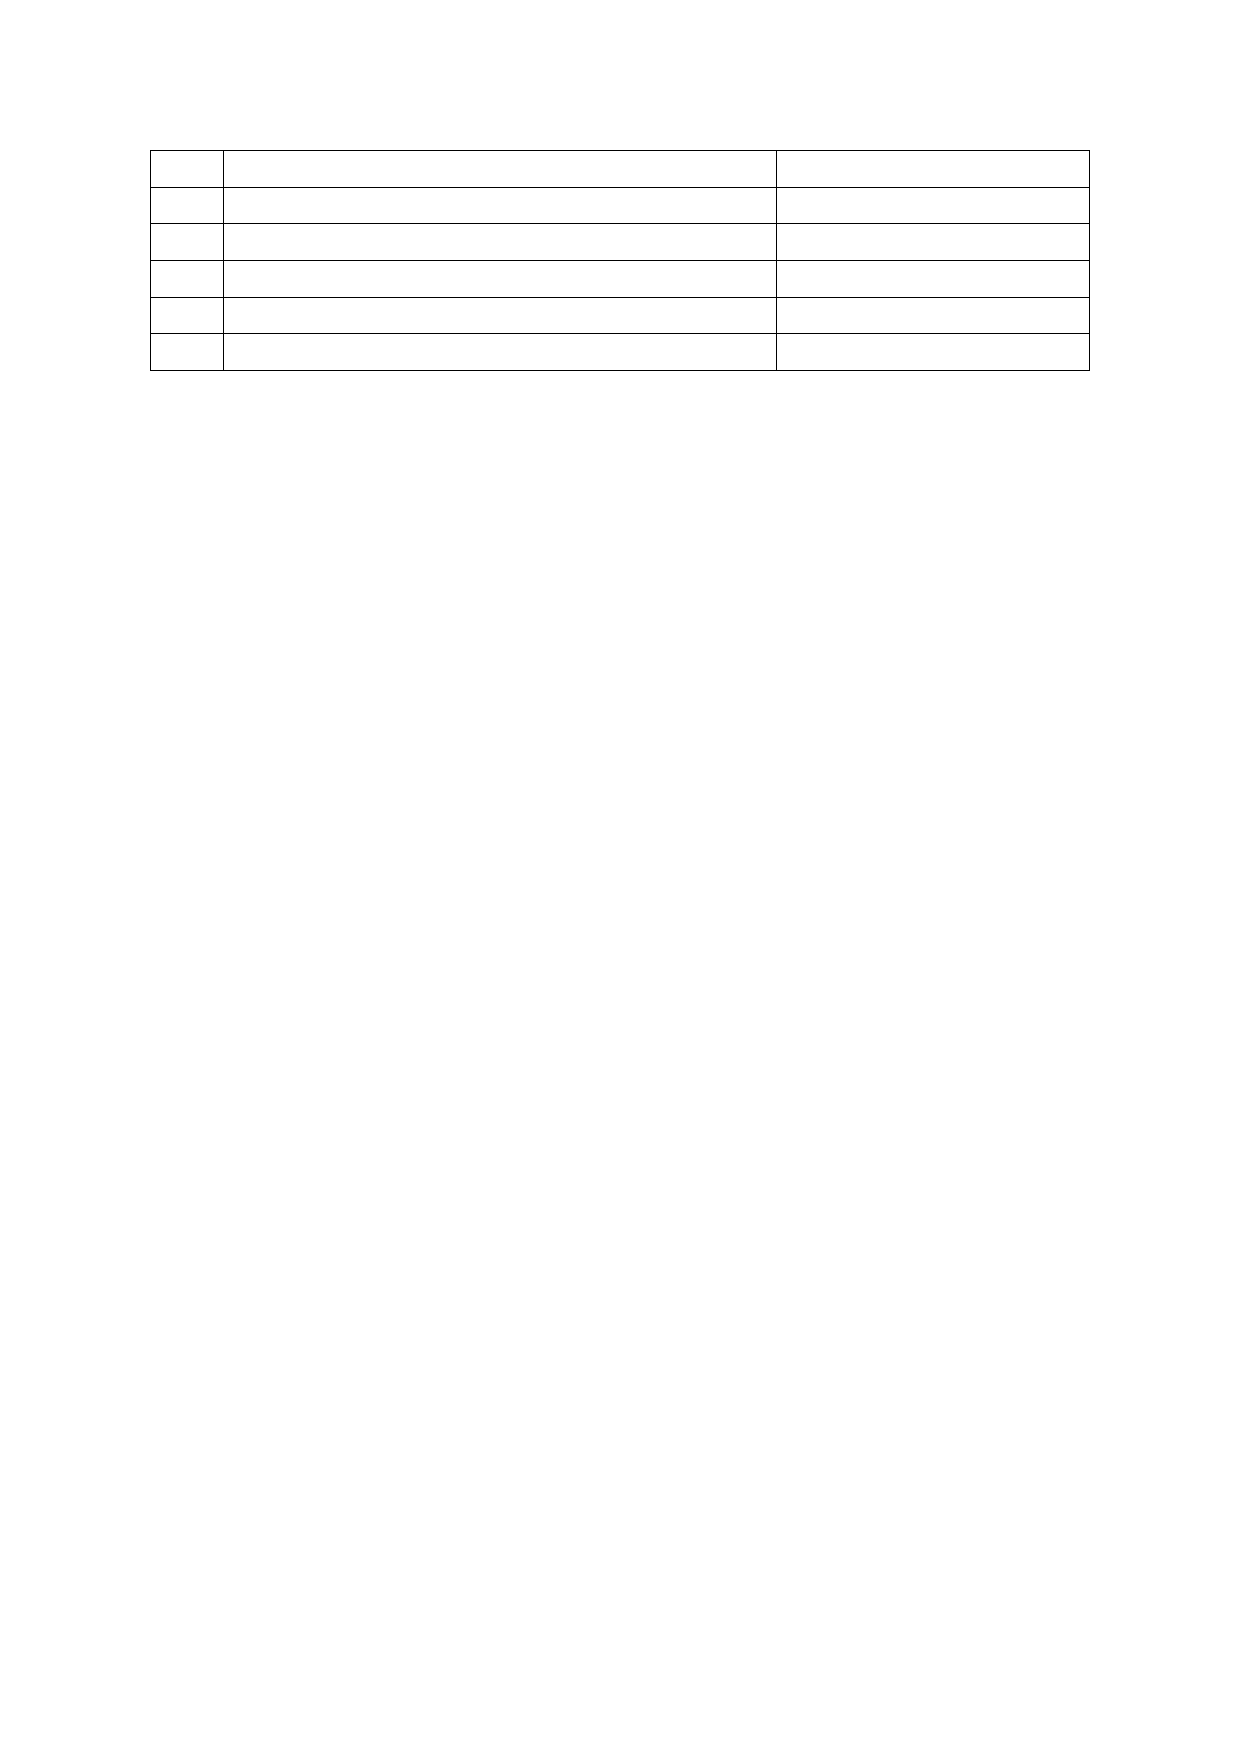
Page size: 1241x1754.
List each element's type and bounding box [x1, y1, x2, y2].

table_cell [224, 334, 776, 370]
table_cell [777, 298, 1089, 333]
table_cell [151, 261, 223, 297]
table_cell [777, 188, 1089, 223]
table_cell [151, 188, 223, 223]
table_cell [151, 224, 223, 260]
table_cell [777, 224, 1089, 260]
table_cell [224, 298, 776, 333]
table_cell [151, 298, 223, 333]
table_cell [224, 224, 776, 260]
table_cell [224, 261, 776, 297]
table_cell [777, 261, 1089, 297]
table_cell [151, 334, 223, 370]
table_cell [224, 188, 776, 223]
table_cell [151, 151, 223, 187]
table_cell [777, 334, 1089, 370]
table_cell [224, 151, 776, 187]
table_cell [777, 151, 1089, 187]
